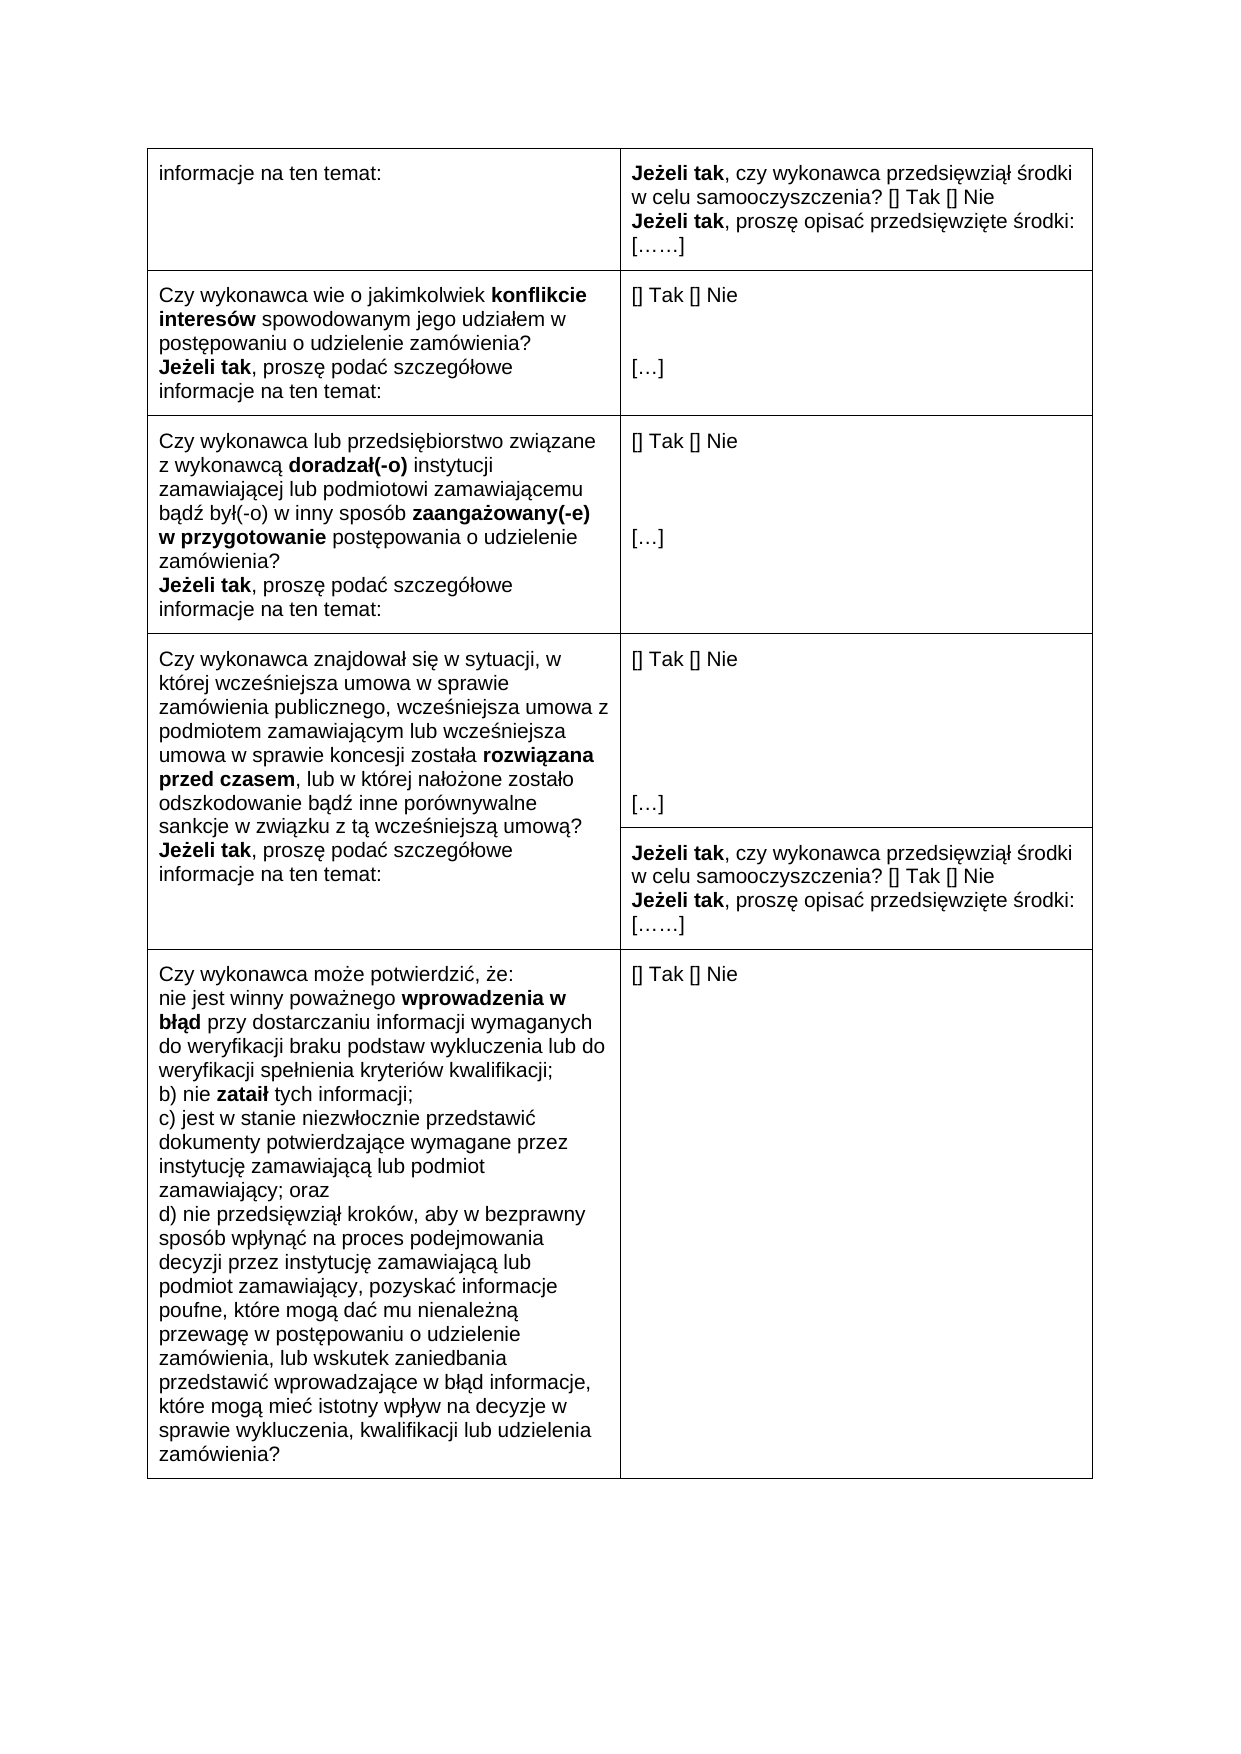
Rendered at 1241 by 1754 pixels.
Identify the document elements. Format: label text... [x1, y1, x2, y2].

table_cell Jeżeli tak, czy wykonawca przedsięwziął środki w celu samooczyszczenia? [] Tak [] Nie Jeżeli tak, proszę opisać przedsięwzięte środki: [……] [621, 828, 1092, 949]
table_cell [] Tak [] Nie [621, 950, 1092, 1478]
table_cell [] Tak [] Nie […] [621, 416, 1092, 633]
table_cell Czy wykonawca lub przedsiębiorstwo związane z wykonawcą doradzał(-o) instytucji zamawiającej lub podmiotowi zamawiającemu bądź był(-o) w inny sposób zaangażowany(-e) w przygotowanie postępowania o udzielenie zamówienia? Jeżeli tak, proszę podać szczegółowe informacje na ten temat: [148, 416, 620, 633]
table_cell [] Tak [] Nie […] [621, 634, 1092, 827]
table_cell Czy wykonawca wie o jakimkolwiek konflikcie interesów spowodowanym jego udziałem w postępowaniu o udzielenie zamówienia? Jeżeli tak, proszę podać szczegółowe informacje na ten temat: [148, 271, 620, 415]
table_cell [148, 149, 620, 269]
table_cell Czy wykonawca może potwierdzić, że: nie jest winny poważnego wprowadzenia w błąd przy dostarczaniu informacji wymaganych do weryfikacji braku podstaw wykluczenia lub do weryfikacji spełnienia kryteriów kwalifikacji; b) nie zataił tych informacji; c) jest w stanie niezwłocznie przedstawić dokumenty potwierdzające wymagane przez instytucję zamawiającą lub podmiot zamawiający; oraz d) nie przedsięwziął kroków, aby w bezprawny sposób wpłynąć na proces podejmowania decyzji przez instytucję zamawiającą lub podmiot zamawiający, pozyskać informacje poufne, które mogą dać mu nienależną przewagę w postępowaniu o udzielenie zamówienia, lub wskutek zaniedbania przedstawić wprowadzające w błąd informacje, które mogą mieć istotny wpływ na decyzje w sprawie wykluczenia, kwalifikacji lub udzielenia zamówienia? [148, 950, 620, 1478]
table_cell Czy wykonawca znajdował się w sytuacji, w której wcześniejsza umowa w sprawie zamówienia publicznego, wcześniejsza umowa z podmiotem zamawiającym lub wcześniejsza umowa w sprawie koncesji została rozwiązana przed czasem, lub w której nałożone zostało odszkodowanie bądź inne porównywalne sankcje w związku z tą wcześniejszą umową? Jeżeli tak, proszę podać szczegółowe informacje na ten temat: [148, 634, 620, 949]
table_cell Jeżeli tak, czy wykonawca przedsięwziął środki w celu samooczyszczenia? [] Tak [] Nie Jeżeli tak, proszę opisać przedsięwzięte środki: [……] [621, 149, 1092, 269]
table_cell [] Tak [] Nie […] [621, 271, 1092, 415]
